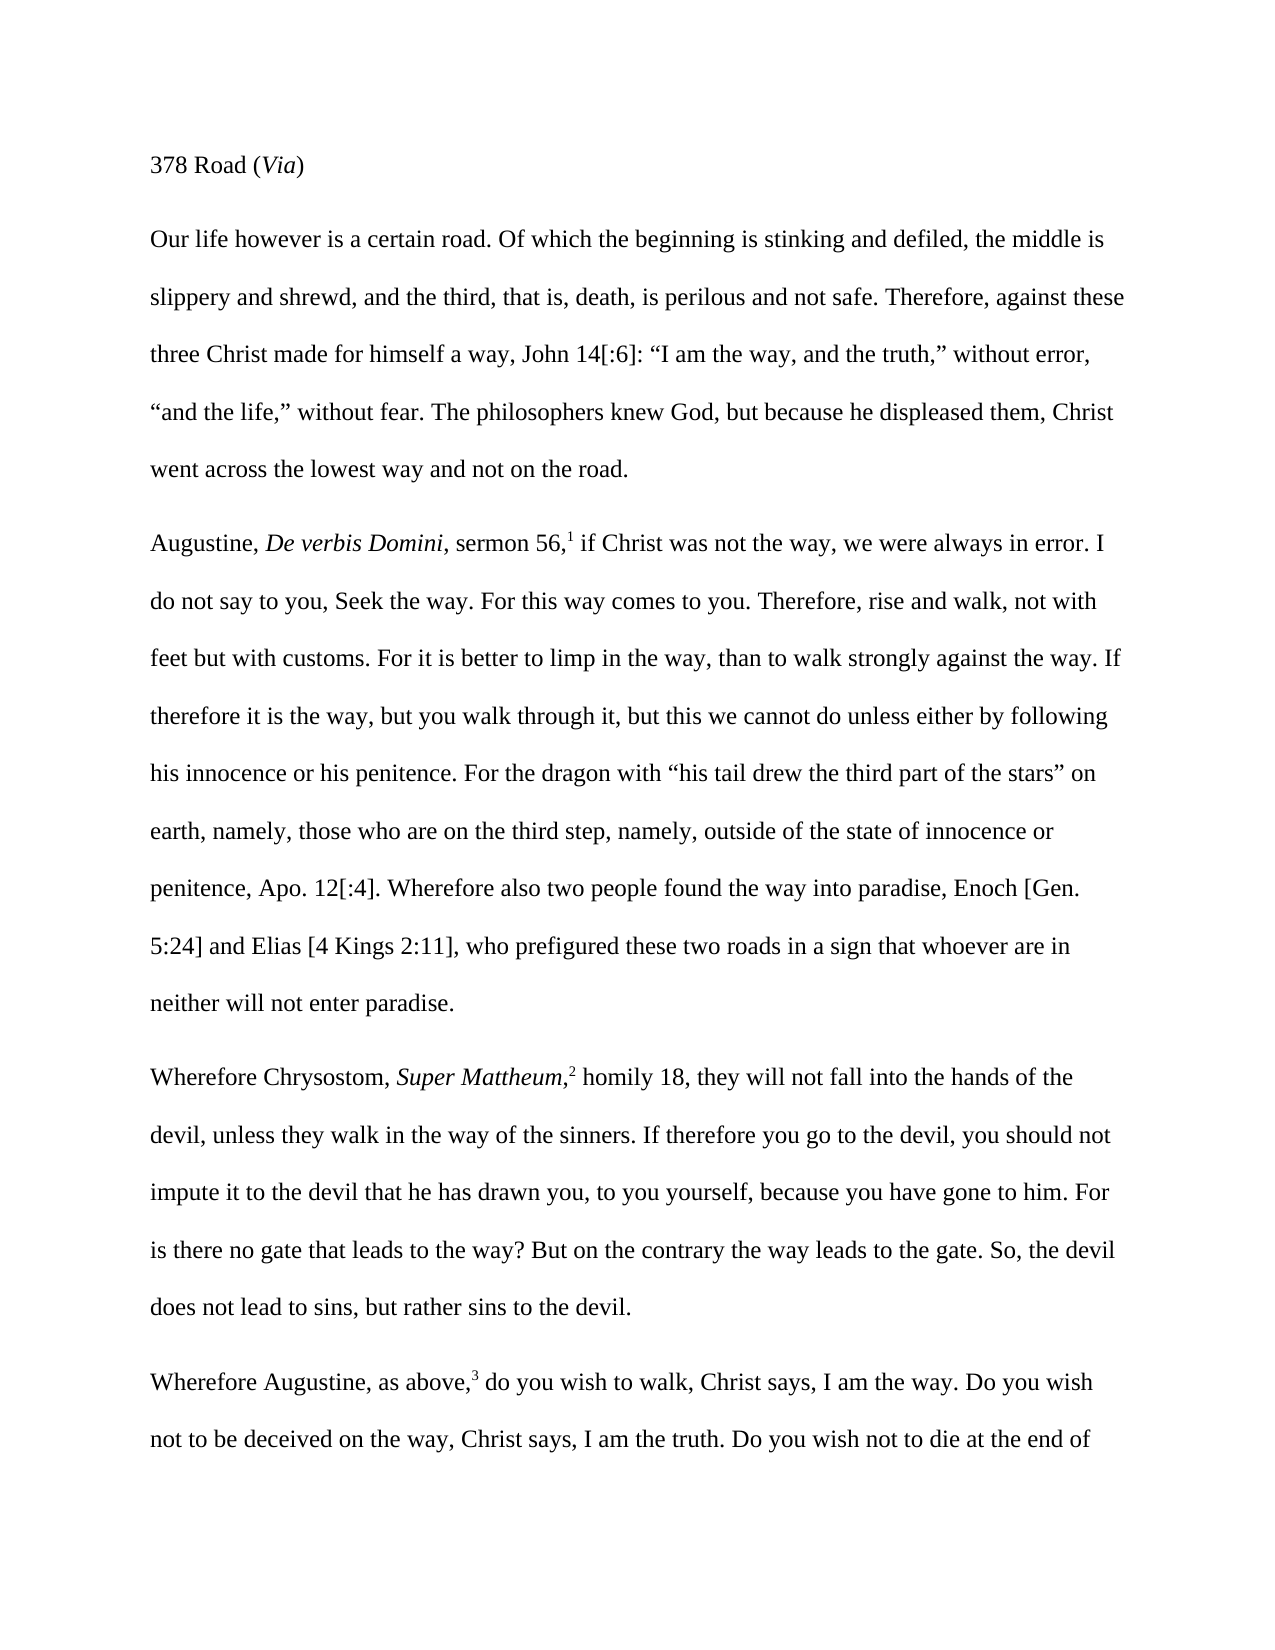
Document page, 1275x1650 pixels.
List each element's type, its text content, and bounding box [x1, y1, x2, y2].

text Our life however is a certain road. Of which the beginning is stinking and defiled, the middle is slippery and shrewd, and the third, that is, death, is perilous and not safe. Therefore, against these three Christ made for himself a way, John 14[:6]: “I am the way, and the truth,” without error, “and the life,” without fear. The philosophers knew God, but because he displeased them, Christ went across the lowest way and not on the road. [150, 224, 1125, 483]
text Wherefore Chrysostom, Super Mattheum, homily 18, they will not fall into the hands of the devil, unless they walk in the way of the sinners. If therefore you go to the devil, you should not impute it to the devil that he has drawn you, to you yourself, because you have gone to him. For is there no gate that leads to the way? But on the contrary the way leads to the gate. So, the devil does not lead to sins, but rather sins to the devil. [150, 1062, 1125, 1321]
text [150, 1367, 1125, 1453]
text Augustine, De verbis Domini, sermon 56, if Christ was not the way, we were always in error. I do not say to you, Seek the way. For this way comes to you. Therefore, rise and walk, not with feet but with customs. For it is better to limp in the way, than to walk strongly against the way. If therefore it is the way, but you walk through it, but this we cannot do unless either by following his innocence or his penitence. For the dragon with “his tail drew the third part of the stars” on earth, namely, those who are on the third step, namely, outside of the state of innocence or penitence, Apo. 12[:4]. Wherefore also two people found the way into paradise, Enoch [Gen. 5:24] and Elias [4 Kings 2:11], who prefigured these two roads in a sign that whoever are in neither will not enter paradise. [150, 528, 1125, 1017]
text 378 Road (Via) [150, 150, 1125, 179]
